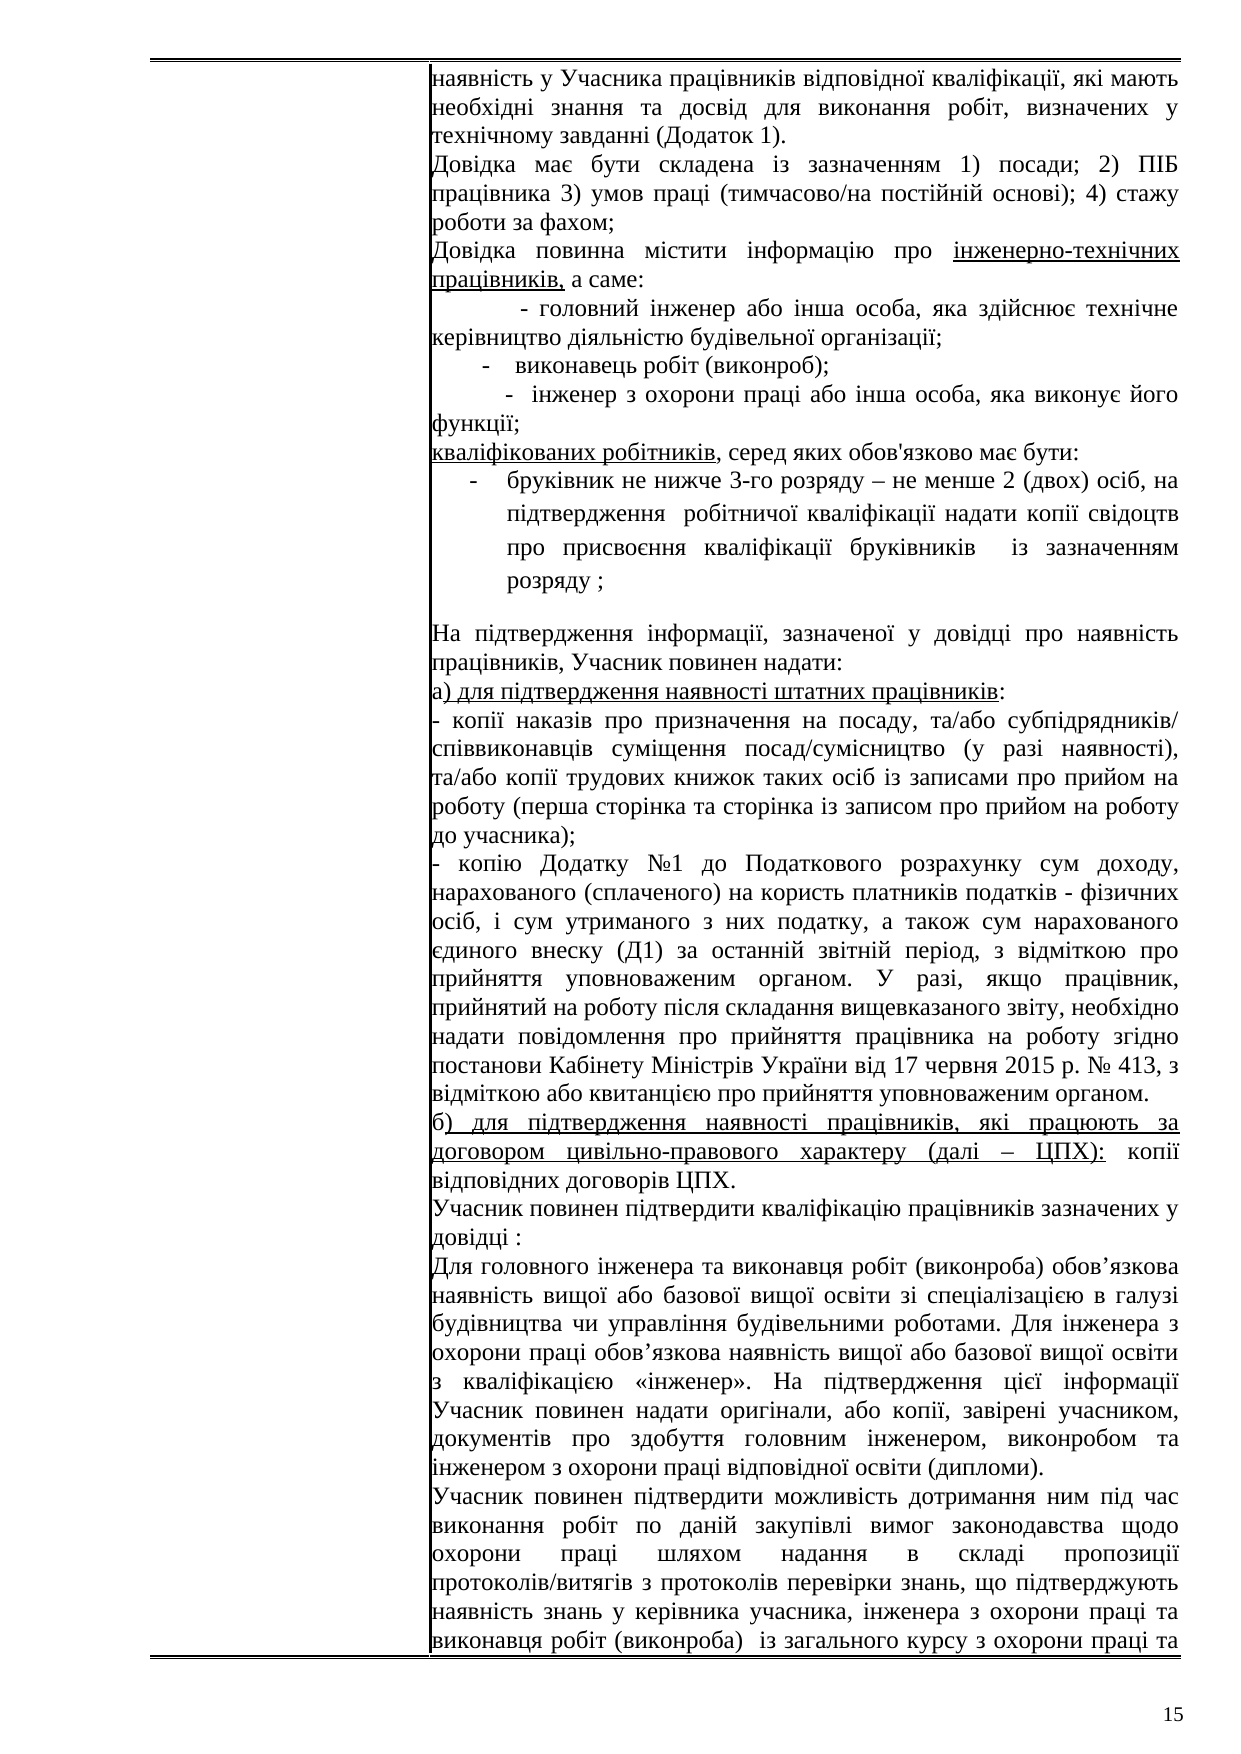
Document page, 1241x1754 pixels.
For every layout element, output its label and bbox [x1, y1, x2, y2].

table_cell [150, 60, 430, 1655]
table_cell [430, 62, 1181, 1655]
